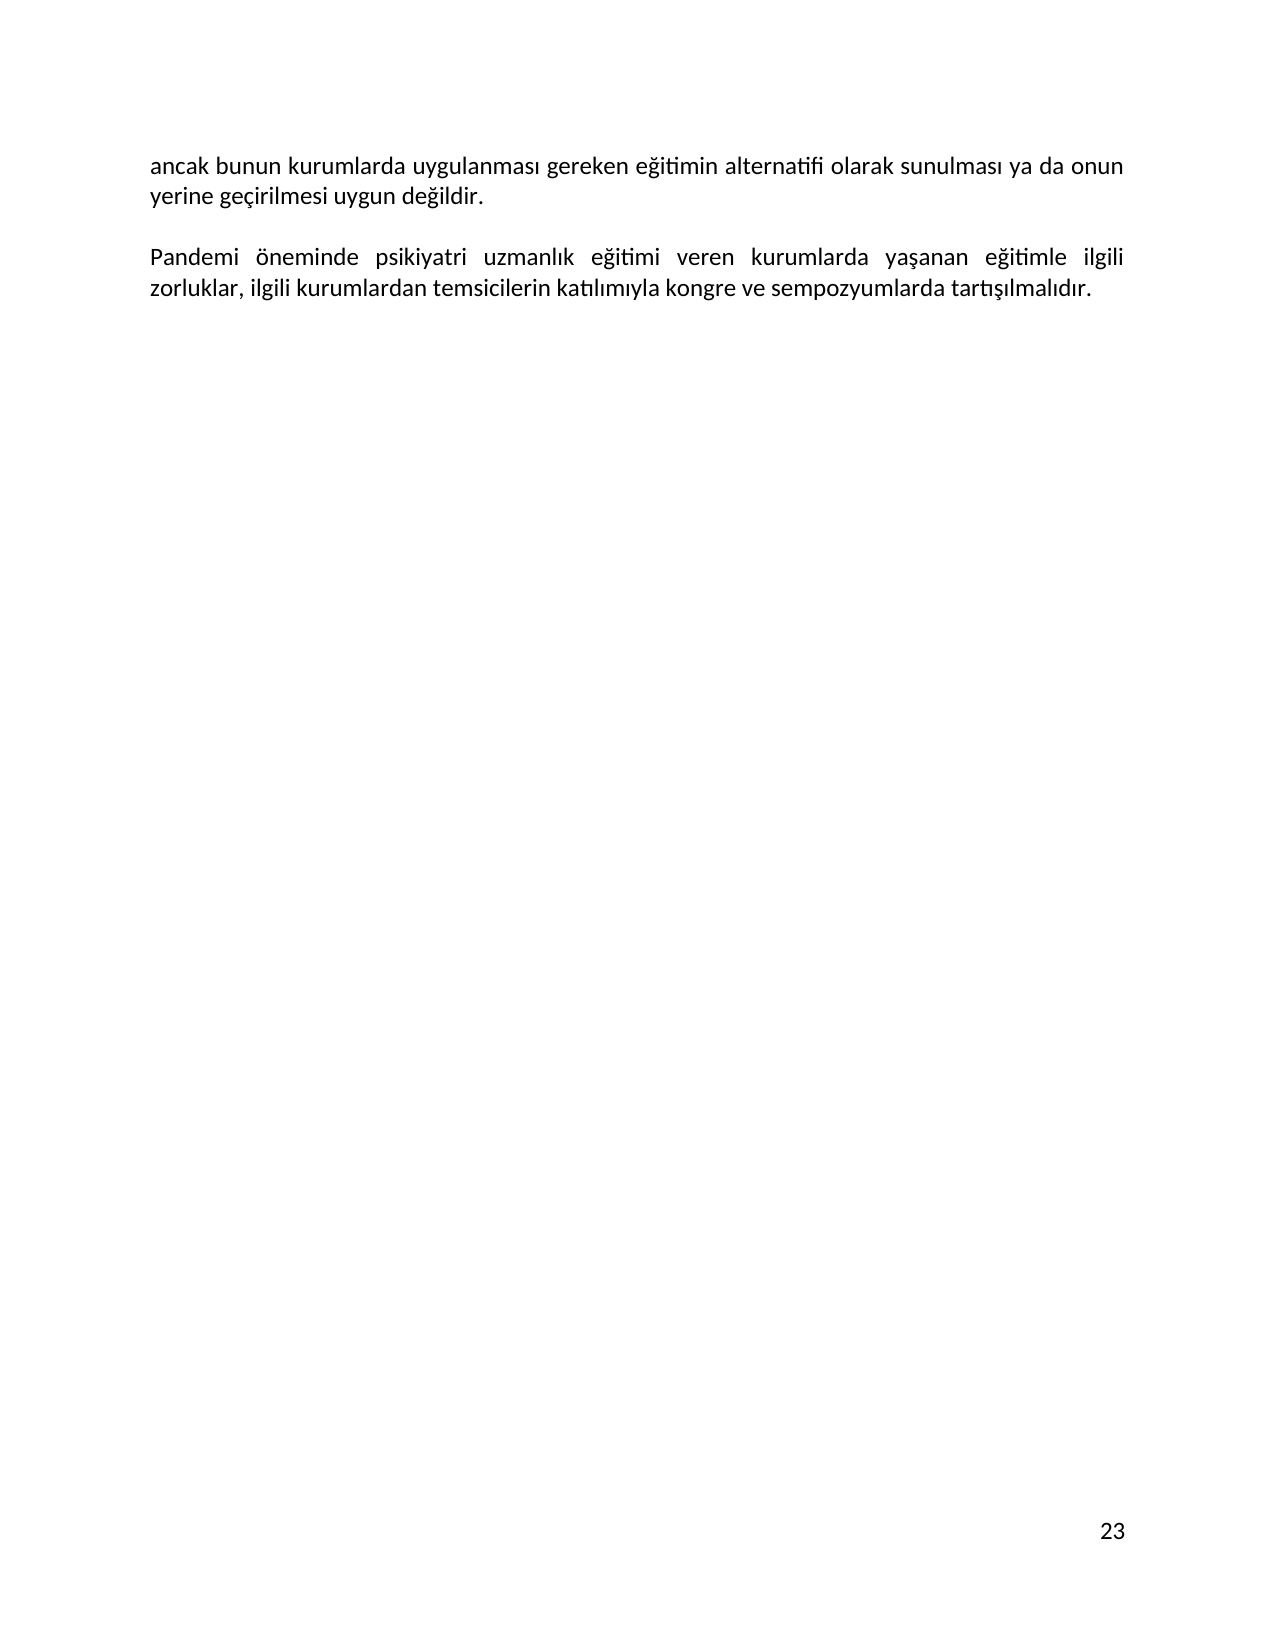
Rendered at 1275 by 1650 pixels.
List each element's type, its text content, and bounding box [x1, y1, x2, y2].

text Pandemi öneminde psikiyatri uzmanlık eğitimi veren kurumlarda yaşanan eğitimle ilgili zorluklar, ilgili kurumlardan temsicilerin katılımıyla kongre ve sempozyumlarda tartışılmalıdır. [150, 242, 1125, 303]
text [150, 150, 1125, 211]
